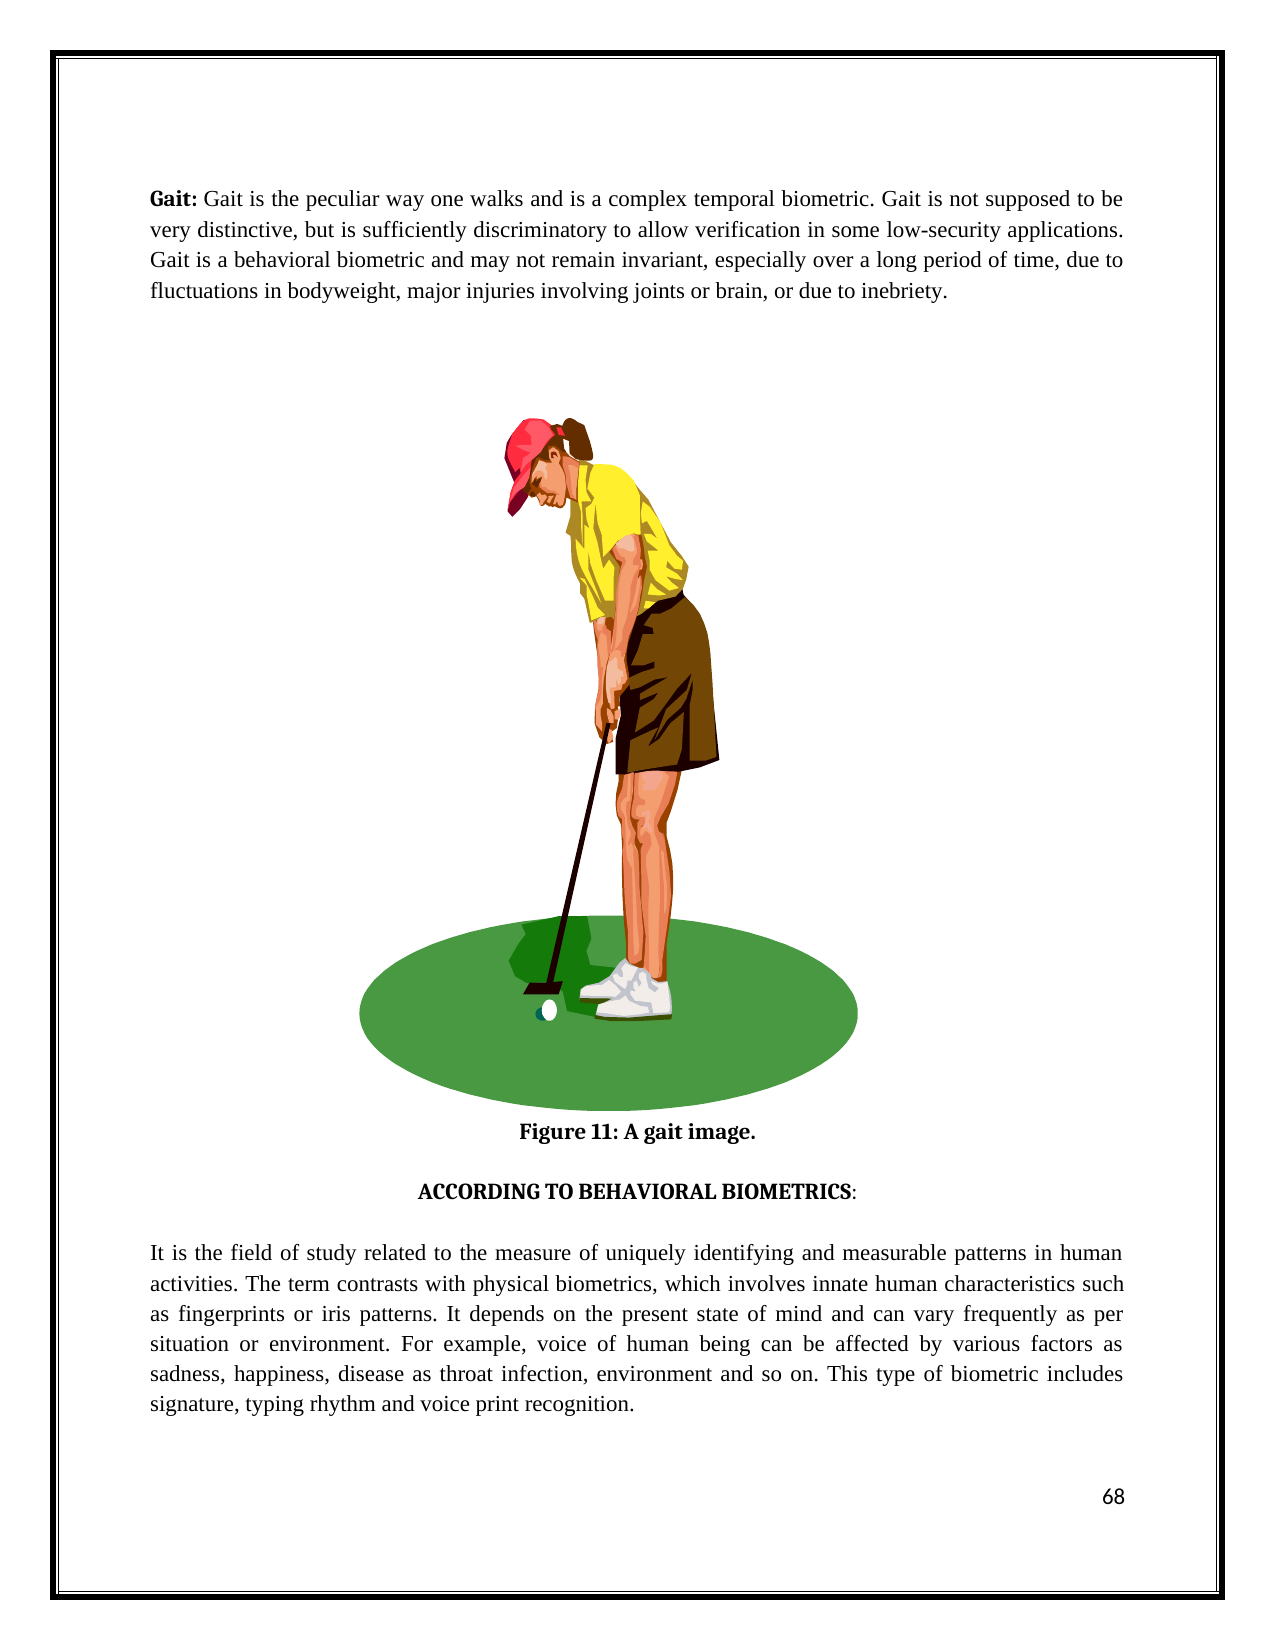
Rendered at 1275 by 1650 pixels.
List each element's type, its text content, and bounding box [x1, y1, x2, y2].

text Figure 11: A gait image. [150, 397, 1125, 1145]
text Gait: Gait is the peculiar way one walks and is a complex temporal biometric. Gait is not supposed to be very distinctive, but is sufficiently discriminatory to allow verification in some low-security applications. Gait is a behavioral biometric and may not remain invariant, especially over a long period of time, due to fluctuations in bodyweight, major injuries involving joints or brain, or due to inebriety. [150, 185, 1125, 303]
text ACCORDING TO BEHAVIORAL BIOMETRICS: [150, 1179, 1125, 1205]
text It is the field of study related to the measure of uniquely identifying and measurable patterns in human activities. The term contrasts with physical biometrics, which involves innate human characteristics such as fingerprints or iris patterns. It depends on the present state of mind and can vary frequently as per situation or environment. For example, voice of human being can be affected by various factors as sadness, happiness, disease as throat infection, environment and so on. This type of biometric includes signature, typing rhythm and voice print recognition. [150, 1239, 1125, 1417]
